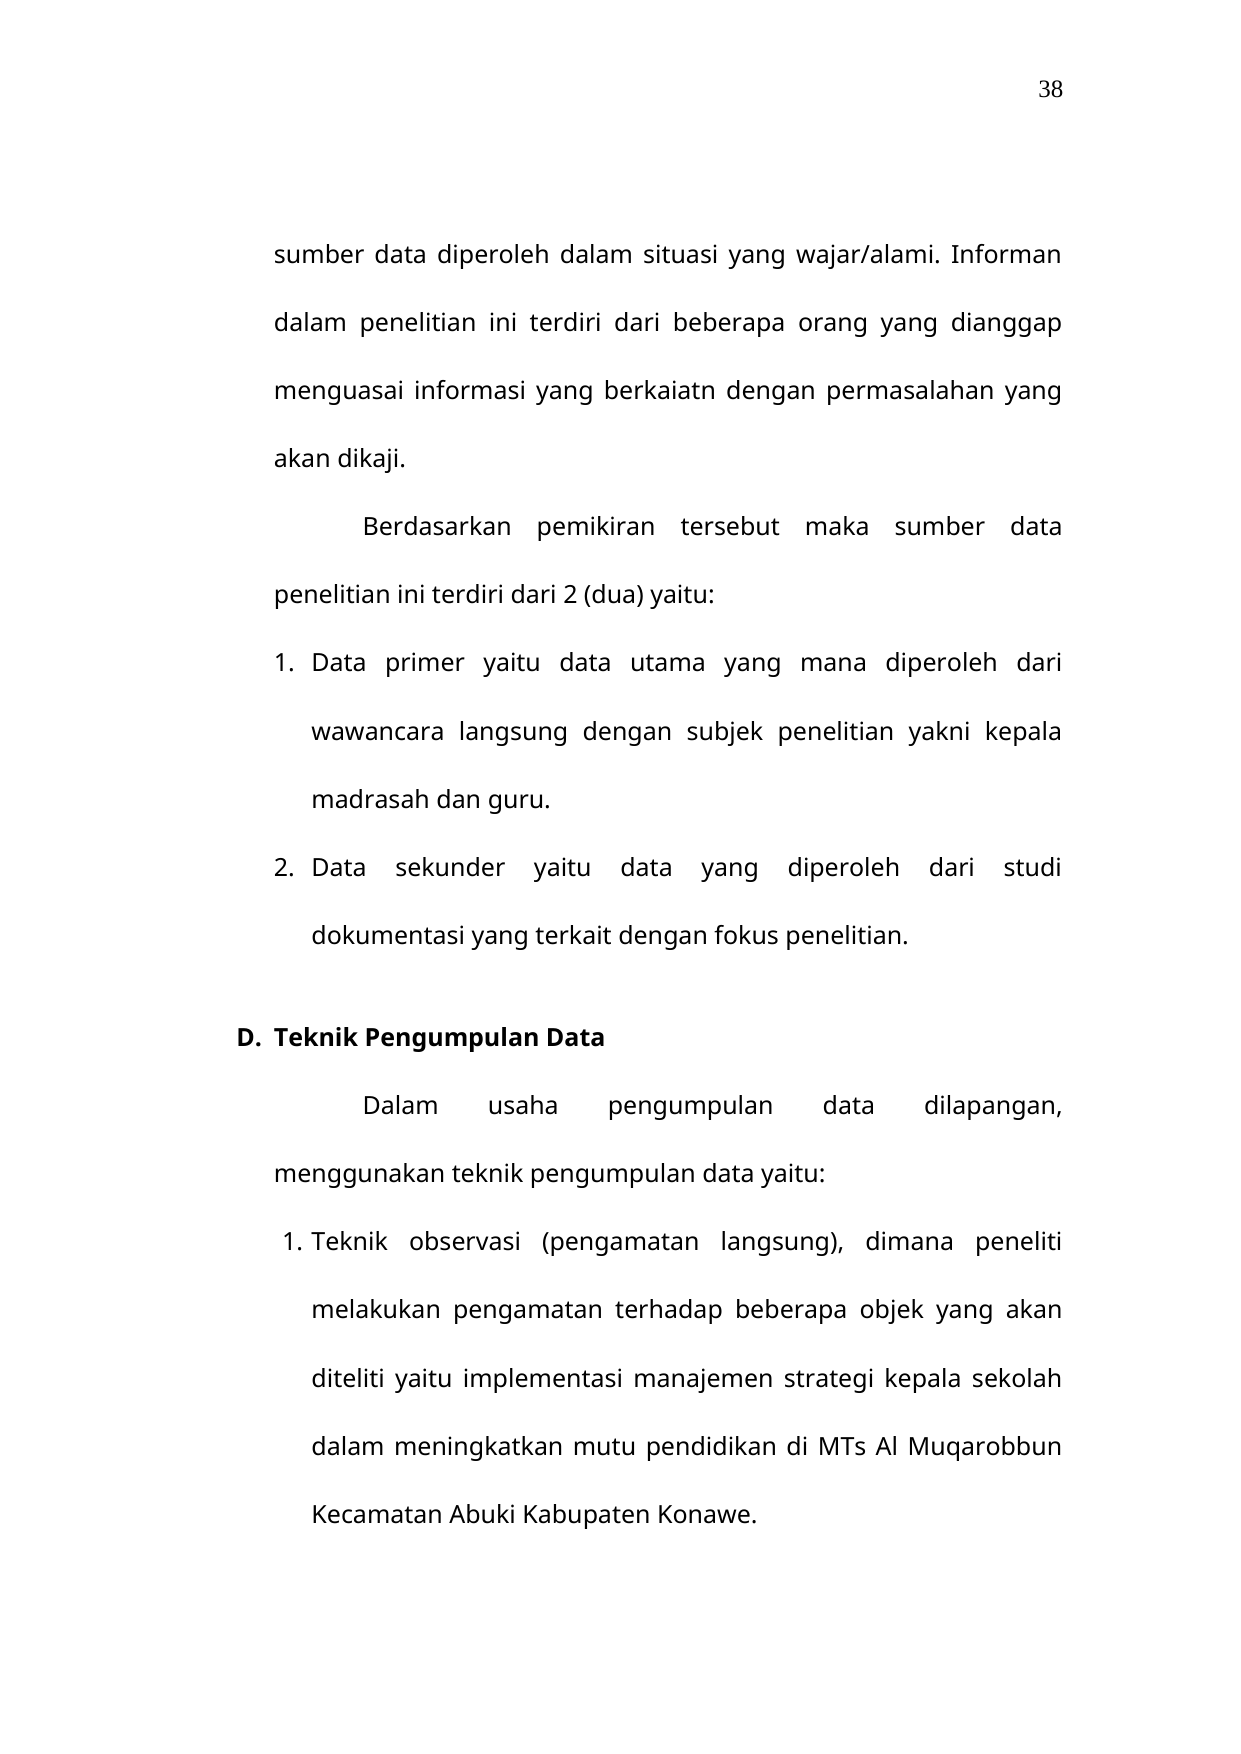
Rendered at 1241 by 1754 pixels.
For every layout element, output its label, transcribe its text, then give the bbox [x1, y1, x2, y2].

list Teknik observasi (pengamatan langsung), dimana peneliti melakukan pengamatan terhadap beberapa objek yang akan diteliti yaitu implementasi manajemen strategi kepala sekolah dalam meningkatkan mutu pendidikan di MTs Al Muqarobbun Kecamatan Abuki Kabupaten Konawe. [282, 1224, 1063, 1531]
list Data primer yaitu data utama yang mana diperoleh dari wawancara langsung dengan subjek penelitian yakni kepala madrasah dan guru. [274, 645, 1063, 815]
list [274, 236, 1063, 475]
list Berdasarkan pemikiran tersebut maka sumber data penelitian ini terdiri dari 2 (dua) yaitu: [274, 509, 1063, 611]
list Data sekunder yaitu data yang diperoleh dari studi dokumentasi yang terkait dengan fokus penelitian. [274, 849, 1063, 952]
list Teknik Pengumpulan Data [236, 1020, 1063, 1054]
list Dalam usaha pengumpulan data dilapangan, menggunakan teknik pengumpulan data yaitu: [274, 1088, 1063, 1190]
